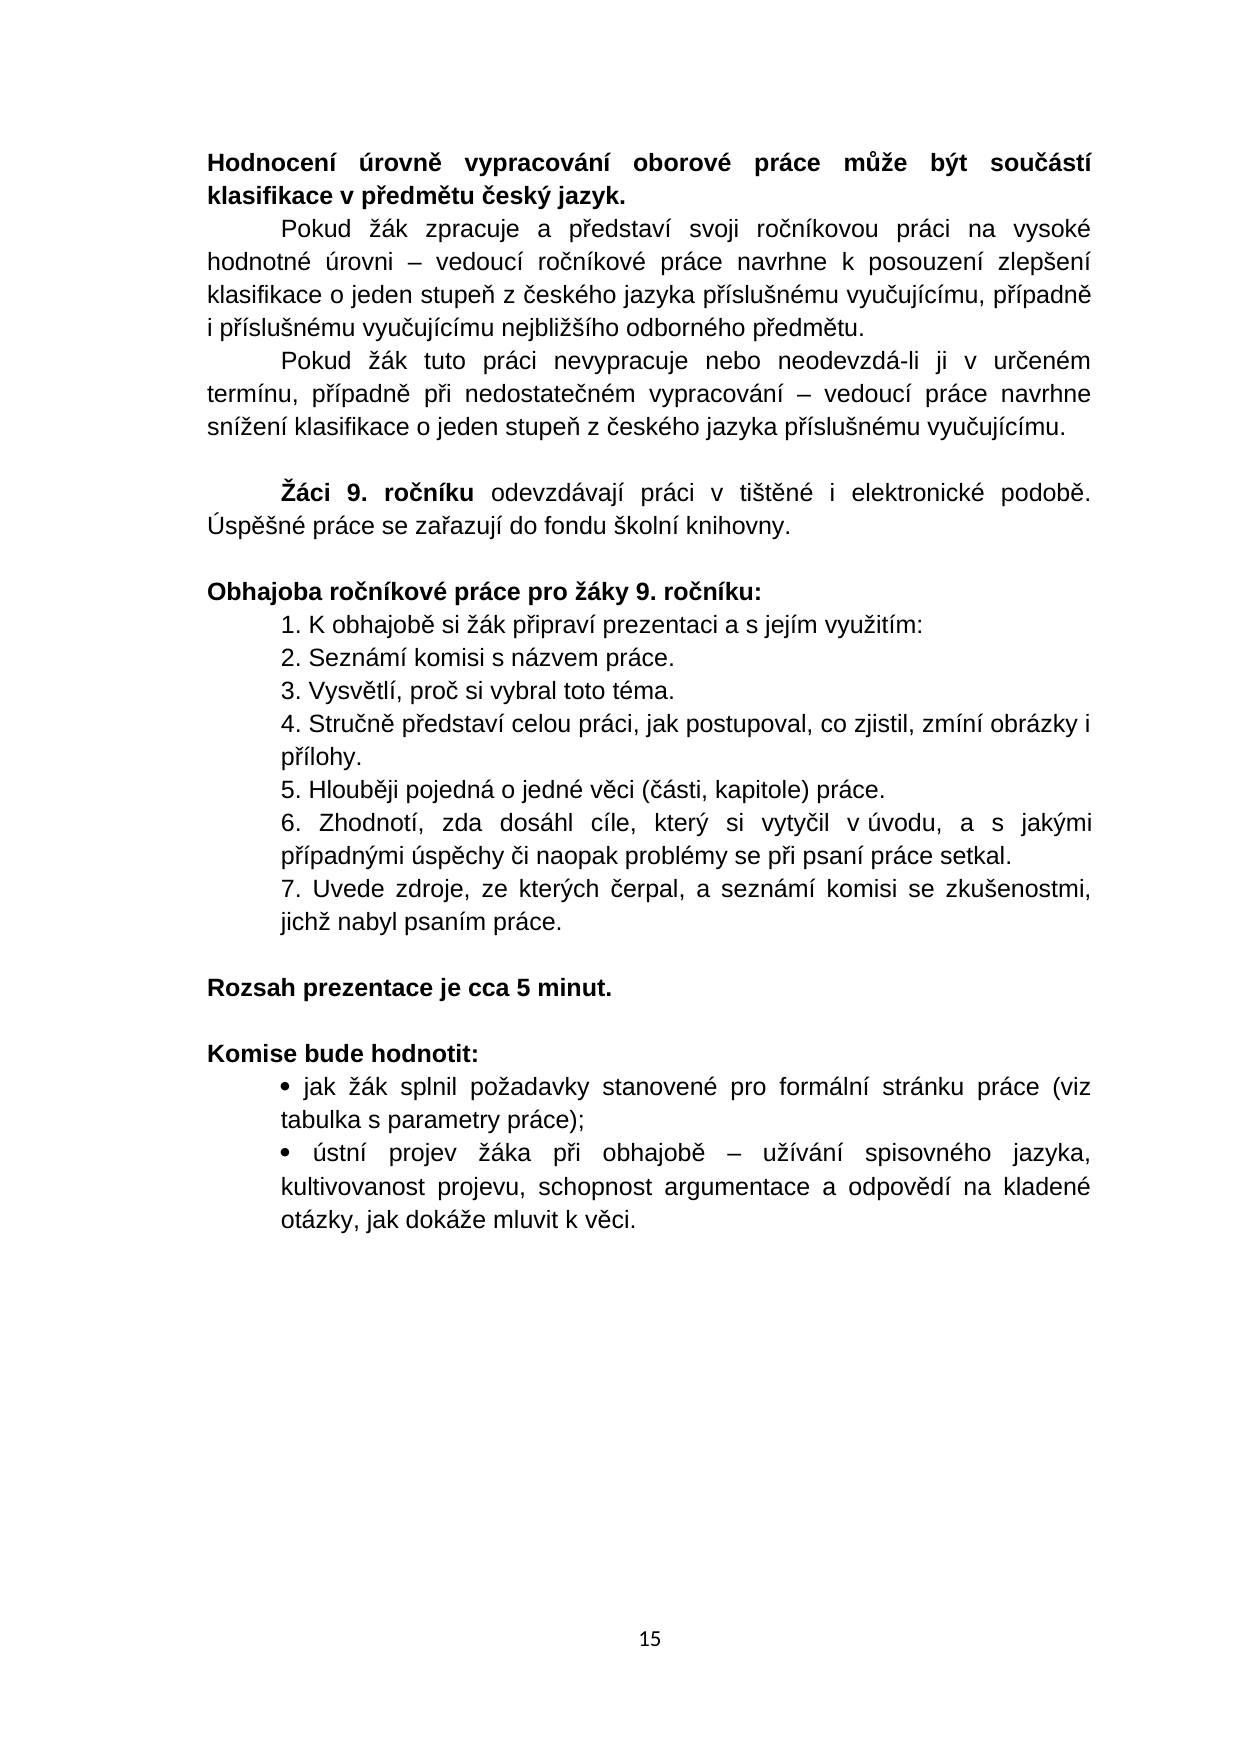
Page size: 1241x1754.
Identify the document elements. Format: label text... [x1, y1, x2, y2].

text 4. Stručně představí celou práci, jak postupoval, co zjistil, zmíní obrázky i přílohy. [281, 709, 1092, 771]
text 6. Zhodnotí, zda dosáhl cíle, který si vytyčil v úvodu, a s jakými případnými úspěchy či naopak problémy se při psaní práce setkal. [281, 808, 1092, 870]
text Obhajoba ročníkové práce pro žáky 9. ročníku: [207, 577, 1092, 606]
text 1. K obhajobě si žák připraví prezentaci a s jejím využitím: [207, 610, 1092, 639]
text Komise bude hodnotit: [207, 1039, 1092, 1068]
text 3. Vysvětlí, proč si vybral toto téma. [207, 676, 1092, 705]
text Pokud žák zpracuje a představí svoji ročníkovou práci na vysoké hodnotné úrovni – vedoucí ročníkové práce navrhne k posouzení zlepšení klasifikace o jeden stupeň z českého jazyka příslušnému vyučujícímu, případně i příslušnému vyučujícímu nejbližšího odborného předmětu. [207, 214, 1092, 342]
text 5. Hlouběji pojedná o jedné věci (části, kapitole) práce. [207, 775, 1092, 804]
text Žáci 9. ročníku odevzdávají práci v tištěné i elektronické podobě. Úspěšné práce se zařazují do fondu školní knihovny. [207, 478, 1092, 540]
text 2. Seznámí komisi s názvem práce. [207, 643, 1092, 672]
text Pokud žák tuto práci nevypracuje nebo neodevzdá-li ji v určeném termínu, případně při nedostatečném vypracování – vedoucí práce navrhne snížení klasifikace o jeden stupeň z českého jazyka příslušnému vyučujícímu. [207, 346, 1092, 441]
text Rozsah prezentace je cca 5 minut. [207, 973, 1092, 1002]
text ústní projev žáka při obhajobě – užívání spisovného jazyka, kultivovanost projevu, schopnost argumentace a odpovědí na kladené otázky, jak dokáže mluvit k věci. [281, 1138, 1092, 1233]
text 7. Uvede zdroje, ze kterých čerpal, a seznámí komisi se zkušenostmi, jichž nabyl psaním práce. [281, 874, 1092, 936]
text Hodnocení úrovně vypracování oborové práce může být součástí klasifikace v předmětu český jazyk. [207, 148, 1092, 209]
text jak žák splnil požadavky stanovené pro formální stránku práce (viz tabulka s parametry práce); [281, 1072, 1092, 1134]
